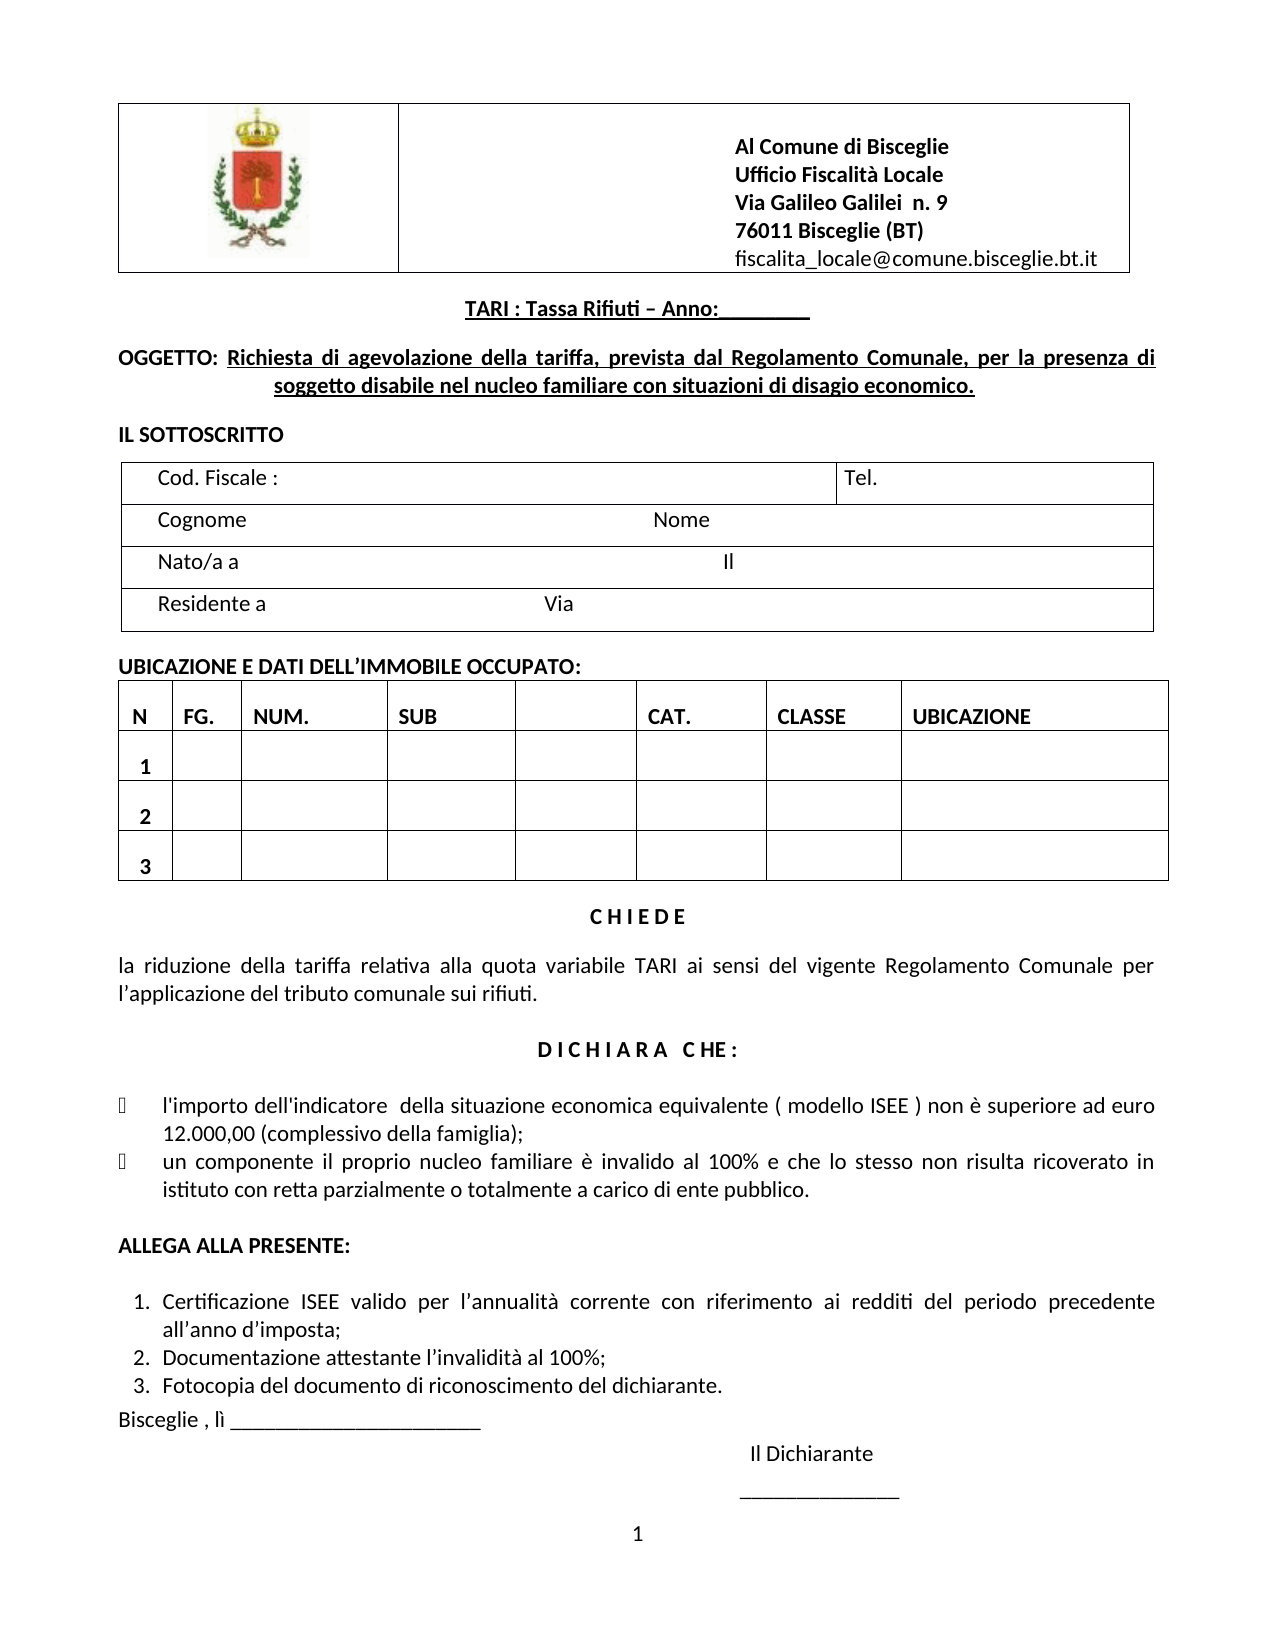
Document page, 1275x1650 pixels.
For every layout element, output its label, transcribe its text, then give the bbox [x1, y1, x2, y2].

table_header CAT. [637, 681, 766, 730]
table_cell [173, 731, 241, 780]
table_cell [637, 831, 766, 880]
picture [207, 104, 310, 258]
table_cell 3 [119, 831, 172, 880]
text la riduzione della tariffa relativa alla quota variabile TARI ai sensi del vigente Regolamento Comunale per l’applicazione del tributo comunale sui rifiuti. [118, 951, 1157, 1007]
text OGGETTO: Richiesta di agevolazione della tariffa, prevista dal Regolamento Comunale, per la presenza di soggetto disabile nel nucleo familiare con situazioni di disagio economico. [118, 343, 1157, 399]
table_header UBICAZIONE [902, 681, 1168, 730]
table_cell [388, 781, 515, 830]
text D I C H I A R A C HE : [118, 1035, 1157, 1063]
table_cell [902, 781, 1168, 830]
table_cell 2 [119, 781, 172, 830]
text IL SOTTOSCRITTO [118, 420, 1157, 448]
text Bisceglie , lì ______________________ [118, 1405, 1157, 1433]
table_header Tel. [837, 463, 1153, 504]
table_cell [388, 831, 515, 880]
table_cell [637, 731, 766, 780]
list un componente il proprio nucleo familiare è invalido al 100% e che lo stesso non risulta ricoverato in istituto con retta parzialmente o totalmente a carico di ente pubblico. [118, 1147, 1157, 1203]
table_cell [242, 731, 387, 780]
table_header SUB [388, 681, 515, 730]
table_cell [242, 831, 387, 880]
table_cell Nato/a a Il [122, 547, 1153, 588]
table_cell [767, 831, 901, 880]
list Documentazione attestante l’invalidità al 100%; [133, 1343, 1157, 1371]
table_cell [173, 781, 241, 830]
text C H I E D E [118, 902, 1157, 930]
table_cell [902, 831, 1168, 880]
table_cell [516, 731, 636, 780]
table_cell [516, 831, 636, 880]
table_cell 1 [119, 731, 172, 780]
table_cell Cognome Nome [122, 505, 1153, 546]
table_cell [767, 781, 901, 830]
table_cell Residente a Via [122, 589, 1153, 631]
table_header CLASSE [767, 681, 901, 730]
table_header [119, 104, 398, 272]
text UBICAZIONE E DATI DELL’IMMOBILE OCCUPATO: [118, 652, 1157, 680]
table_cell [767, 731, 901, 780]
table_cell [173, 831, 241, 880]
table_header NUM. [242, 681, 387, 730]
text ALLEGA ALLA PRESENTE: [118, 1231, 1157, 1259]
list l'importo dell'indicatore della situazione economica equivalente ( modello ISEE ) non è superiore ad euro 12.000,00 (complessivo della famiglia); [118, 1091, 1157, 1147]
table_cell [388, 731, 515, 780]
list Certificazione ISEE valido per l’annualità corrente con riferimento ai redditi del periodo precedente all’anno d’imposta; [133, 1287, 1157, 1343]
text Il Dichiarante [118, 1439, 1157, 1468]
list Fotocopia del documento di riconoscimento del dichiarante. [133, 1371, 1157, 1399]
table_cell [516, 781, 636, 830]
table_header [516, 681, 636, 730]
table_cell [637, 781, 766, 830]
table_header Cod. Fiscale : [122, 463, 836, 504]
table_header N [119, 681, 172, 730]
table_cell [902, 731, 1168, 780]
table_header Al Comune di Bisceglie Ufficio Fiscalità Locale Via Galileo Galilei n. 9 76011 Bisceglie (BT) fiscalita_locale@comune.bisceglie.bt.it [399, 104, 1129, 272]
table_cell [242, 781, 387, 830]
table_header FG. [173, 681, 241, 730]
text TARI : Tassa Rifiuti – Anno:________ [118, 294, 1157, 322]
text ______________ [118, 1474, 1157, 1502]
